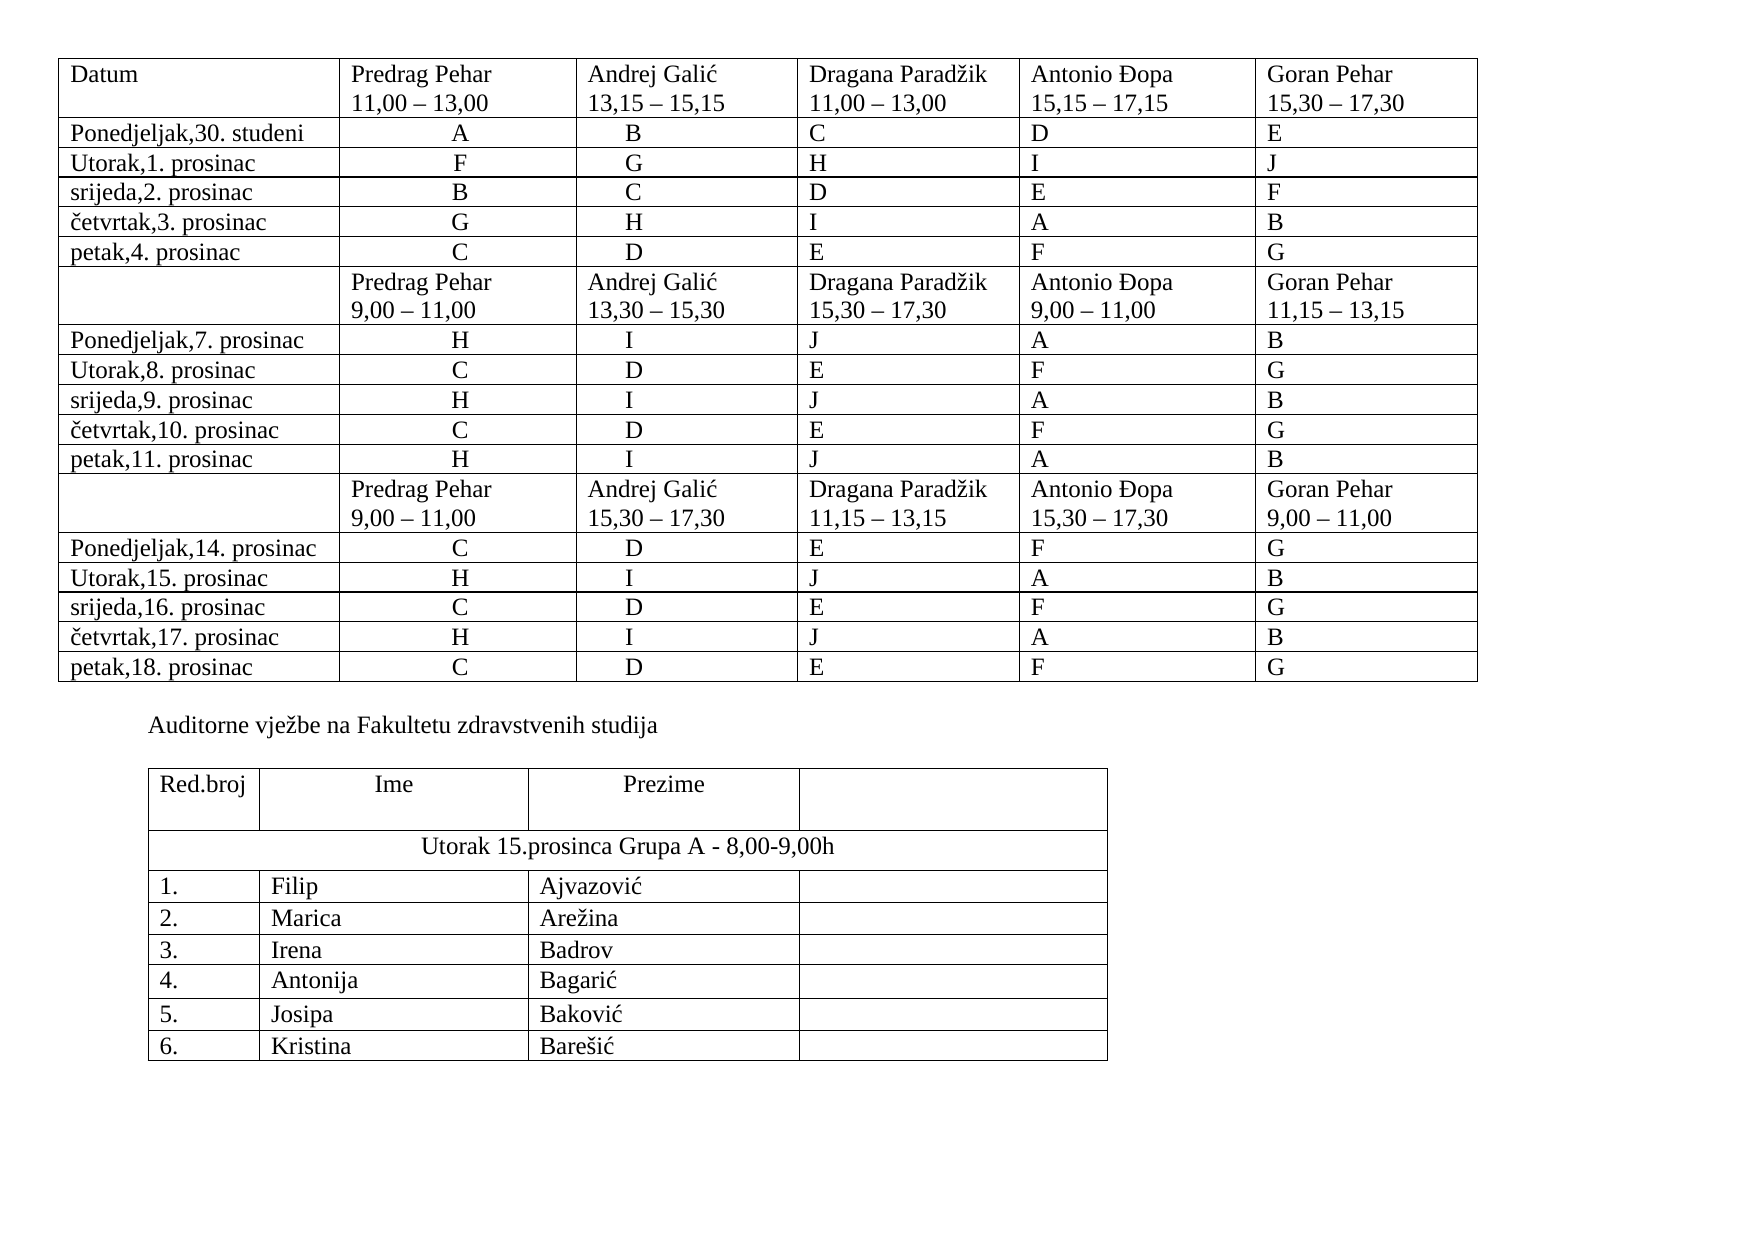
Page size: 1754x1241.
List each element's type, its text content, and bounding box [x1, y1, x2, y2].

table_cell G [1256, 355, 1477, 384]
table_cell Utorak,1. prosinac [59, 148, 339, 176]
table_cell B [1256, 325, 1477, 354]
table_cell H [340, 385, 576, 414]
table_cell F [1020, 593, 1255, 621]
table_cell Dragana Paradžik 11,15 – 13,15 [798, 474, 1019, 532]
table_cell D [798, 178, 1019, 206]
table_cell Barešić [529, 1031, 799, 1060]
table_cell Antonio Đopa 15,30 – 17,30 [1020, 474, 1255, 532]
table_cell B [1256, 207, 1477, 236]
table_cell H [340, 445, 576, 473]
table_cell Predrag Pehar 9,00 – 11,00 [340, 474, 576, 532]
table_cell H [798, 148, 1019, 176]
table_cell D [577, 237, 797, 266]
table_cell G [1256, 237, 1477, 266]
table_cell A [1020, 207, 1255, 236]
table_header Goran Pehar 15,30 – 17,30 [1256, 59, 1477, 117]
table_cell J [798, 445, 1019, 473]
table_cell E [1020, 178, 1255, 206]
table_cell G [577, 148, 797, 176]
table_cell B [1256, 445, 1477, 473]
text Auditorne vježbe na Fakultetu zdravstvenih studija [148, 711, 1606, 739]
table_cell Utorak,8. prosinac [59, 355, 339, 384]
table_cell Marica [260, 903, 528, 934]
table_cell srijeda,2. prosinac [59, 178, 339, 206]
table_cell Utorak,15. prosinac [59, 563, 339, 591]
table_cell H [577, 207, 797, 236]
table_cell I [577, 325, 797, 354]
table_cell A [1020, 385, 1255, 414]
table_cell E [798, 593, 1019, 621]
table_cell [59, 267, 339, 324]
table_cell D [577, 415, 797, 443]
table_cell Antonio Đopa 9,00 – 11,00 [1020, 267, 1255, 324]
table_cell B [577, 118, 797, 147]
table_cell [800, 965, 1107, 998]
table_cell C [340, 355, 576, 384]
table_cell C [340, 533, 576, 562]
table_cell Ponedjeljak,30. studeni [59, 118, 339, 147]
table_cell 3. [149, 935, 259, 964]
table_cell Irena [260, 935, 528, 964]
table_cell E [798, 415, 1019, 443]
table_cell [800, 1031, 1107, 1060]
table_cell C [340, 237, 576, 266]
table_cell C [798, 118, 1019, 147]
table_cell D [577, 533, 797, 562]
table_cell 1. [149, 871, 259, 902]
table_cell Predrag Pehar 9,00 – 11,00 [340, 267, 576, 324]
table_cell F [1020, 652, 1255, 681]
table_cell Dragana Paradžik 15,30 – 17,30 [798, 267, 1019, 324]
table_header Predrag Pehar 11,00 – 13,00 [340, 59, 576, 117]
table_cell G [340, 207, 576, 236]
table_cell srijeda,9. prosinac [59, 385, 339, 414]
table_cell Baković [529, 999, 799, 1030]
table_cell E [1256, 118, 1477, 147]
table_cell četvrtak,3. prosinac [59, 207, 339, 236]
table_cell E [798, 652, 1019, 681]
table_cell srijeda,16. prosinac [59, 593, 339, 621]
table_cell Arežina [529, 903, 799, 934]
table_cell Josipa [260, 999, 528, 1030]
table_cell Goran Pehar 11,15 – 13,15 [1256, 267, 1477, 324]
table_cell 6. [149, 1031, 259, 1060]
table_cell Antonija [260, 965, 528, 998]
table_cell A [1020, 325, 1255, 354]
table_header [800, 769, 1107, 830]
table_cell C [340, 652, 576, 681]
table_cell F [1256, 178, 1477, 206]
table_cell D [577, 355, 797, 384]
table_cell F [1020, 415, 1255, 443]
table_cell [800, 999, 1107, 1030]
table_cell G [1256, 652, 1477, 681]
table_cell C [340, 415, 576, 443]
table_cell J [798, 385, 1019, 414]
table_cell A [1020, 563, 1255, 591]
table_cell F [1020, 237, 1255, 266]
table_cell Ponedjeljak,14. prosinac [59, 533, 339, 562]
table_cell D [577, 652, 797, 681]
table_cell F [340, 148, 576, 176]
table_cell 5. [149, 999, 259, 1030]
table_cell Bagarić [529, 965, 799, 998]
table_cell Andrej Galić 13,30 – 15,30 [577, 267, 797, 324]
table_cell petak,4. prosinac [59, 237, 339, 266]
table_cell E [798, 355, 1019, 384]
table_cell I [1020, 148, 1255, 176]
table_header Dragana Paradžik 11,00 – 13,00 [798, 59, 1019, 117]
table_cell D [577, 593, 797, 621]
table_cell petak,11. prosinac [59, 445, 339, 473]
table_cell Andrej Galić 15,30 – 17,30 [577, 474, 797, 532]
table_cell [59, 474, 339, 532]
table_cell F [1020, 533, 1255, 562]
table_cell 2. [149, 903, 259, 934]
table_cell I [577, 385, 797, 414]
table_header Ime [260, 769, 528, 830]
table_cell Ponedjeljak,7. prosinac [59, 325, 339, 354]
table_header Red.broj [149, 769, 259, 830]
table_cell četvrtak,10. prosinac [59, 415, 339, 443]
table_cell Kristina [260, 1031, 528, 1060]
table_cell E [798, 237, 1019, 266]
table_cell G [1256, 593, 1477, 621]
table_cell E [798, 533, 1019, 562]
table_cell 4. [149, 965, 259, 998]
table_cell C [577, 178, 797, 206]
table_cell Filip [260, 871, 528, 902]
table_cell [800, 903, 1107, 934]
table_cell četvrtak,17. prosinac [59, 622, 339, 651]
table_cell G [1256, 415, 1477, 443]
table_cell J [798, 563, 1019, 591]
table_cell Ajvazović [529, 871, 799, 902]
table_header Prezime [529, 769, 799, 830]
table_header Antonio Đopa 15,15 – 17,15 [1020, 59, 1255, 117]
table_cell H [340, 325, 576, 354]
table_cell Badrov [529, 935, 799, 964]
table_cell B [1256, 622, 1477, 651]
table_cell J [1256, 148, 1477, 176]
table_cell B [1256, 563, 1477, 591]
table_cell H [340, 622, 576, 651]
table_header Andrej Galić 13,15 – 15,15 [577, 59, 797, 117]
table_cell B [340, 178, 576, 206]
table_cell B [1256, 385, 1477, 414]
table_cell D [1020, 118, 1255, 147]
table_cell I [798, 207, 1019, 236]
table_cell [800, 871, 1107, 902]
table_cell A [1020, 622, 1255, 651]
table_cell Goran Pehar 9,00 – 11,00 [1256, 474, 1477, 532]
table_cell I [577, 445, 797, 473]
table_cell A [1020, 445, 1255, 473]
table_cell J [798, 622, 1019, 651]
table_cell J [798, 325, 1019, 354]
table_cell H [340, 563, 576, 591]
table_header Datum [59, 59, 339, 117]
table_cell petak,18. prosinac [59, 652, 339, 681]
table_cell F [1020, 355, 1255, 384]
table_cell [800, 935, 1107, 964]
table_cell A [340, 118, 576, 147]
table_cell Utorak 15.prosinca Grupa A - 8,00-9,00h [149, 831, 1107, 870]
table_cell I [577, 563, 797, 591]
table_cell G [1256, 533, 1477, 562]
table_cell I [577, 622, 797, 651]
table_cell C [340, 593, 576, 621]
